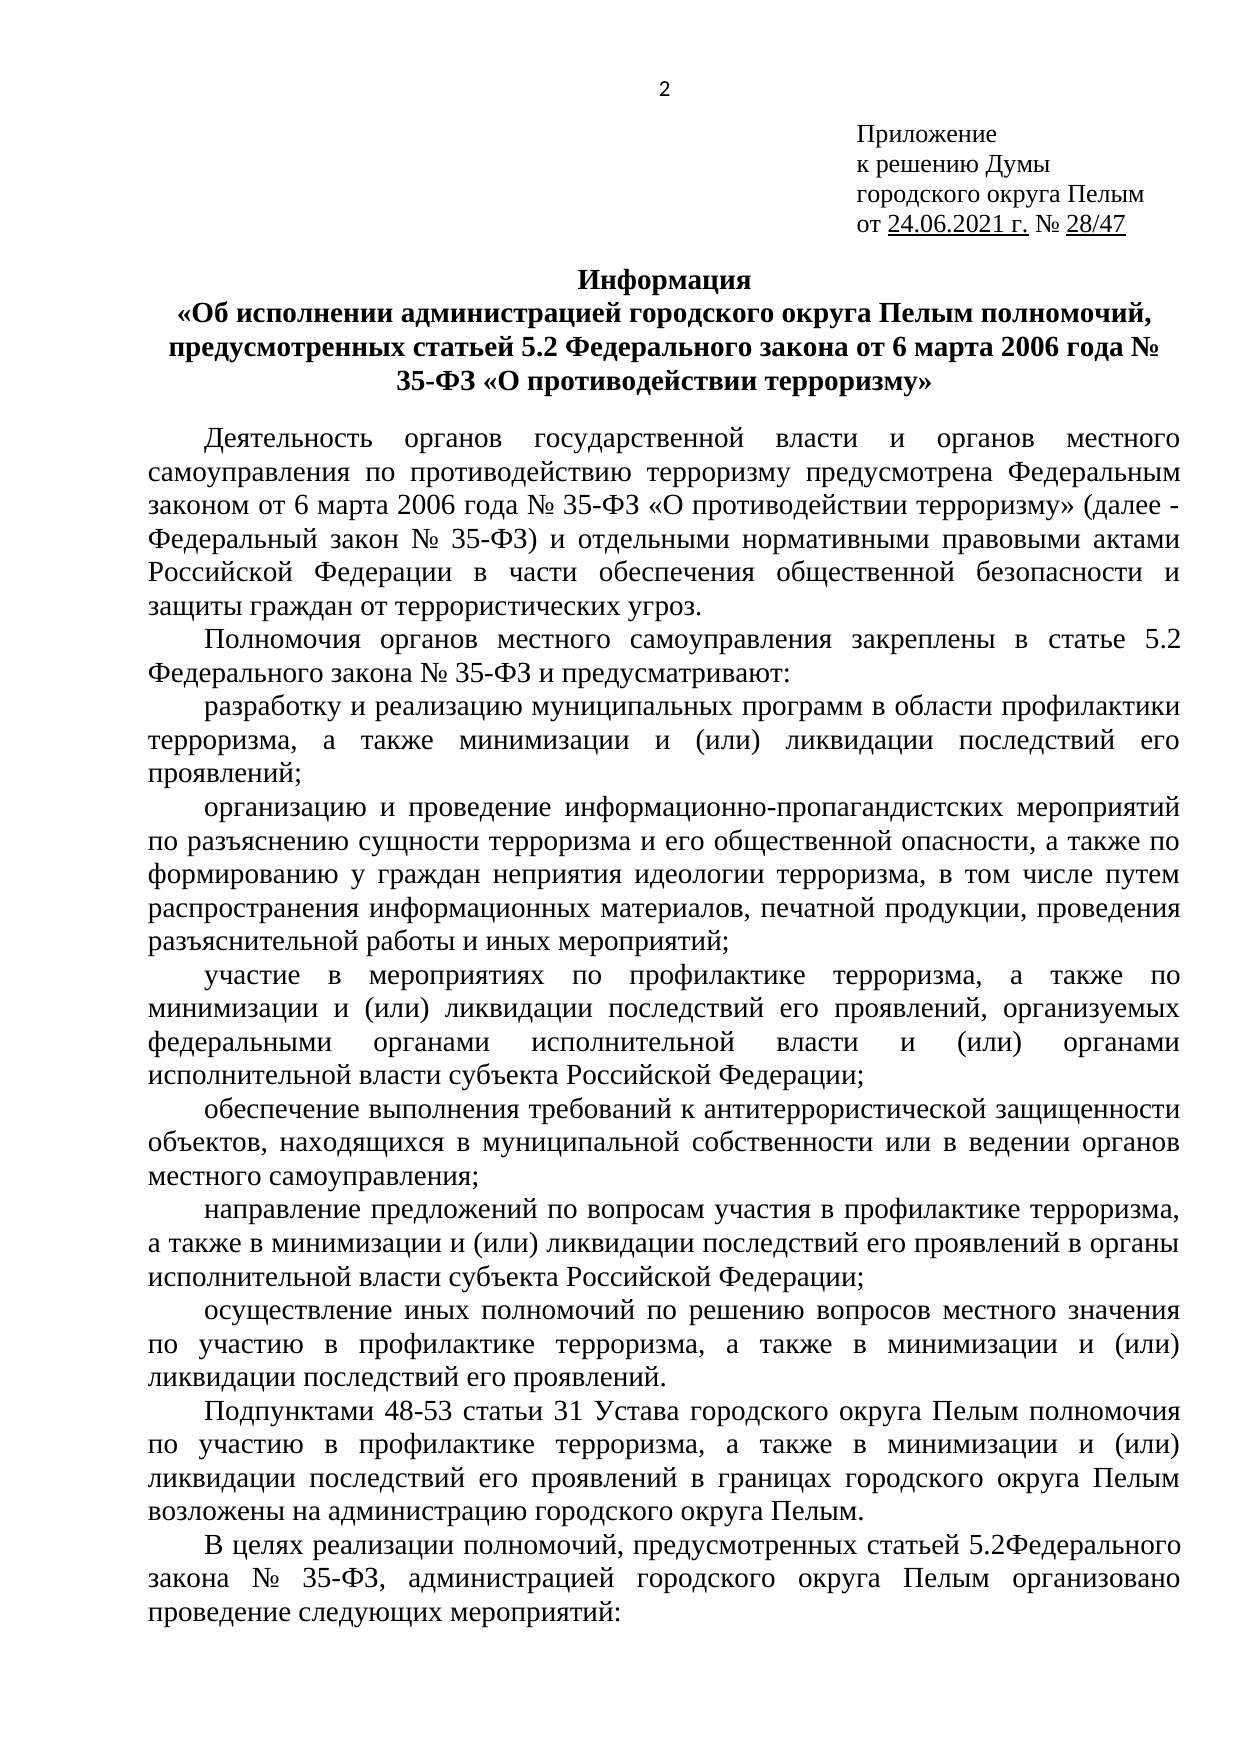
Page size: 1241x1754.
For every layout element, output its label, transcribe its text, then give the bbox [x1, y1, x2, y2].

text Деятельность органов государственной власти и органов местного самоуправления по противодействию терроризму предусмотрена Федеральным законом от 6 марта 2006 года № 35-ФЗ «О противодействии терроризму» (далее - Федеральный закон № 35-ФЗ) и отдельными нормативными правовыми актами Российской Федерации в части обеспечения общественной безопасности и защиты граждан от террористических угроз. [148, 420, 1181, 621]
text осуществление иных полномочий по решению вопросов местного значения по участию в профилактике терроризма, а также в минимизации и (или) ликвидации последствий его проявлений. [148, 1292, 1181, 1393]
text разработку и реализацию муниципальных программ в области профилактики терроризма, а также минимизации и (или) ликвидации последствий его проявлений; [148, 688, 1181, 789]
text организацию и проведение информационно-пропагандистских мероприятий по разъяснению сущности терроризма и его общественной опасности, а также по формированию у граждан неприятия идеологии терроризма, в том числе путем распространения информационных материалов, печатной продукции, проведения разъяснительной работы и иных мероприятий; [148, 789, 1181, 957]
title Информация [148, 262, 1181, 296]
text Полномочия органов местного самоуправления закреплены в статье 5.2 Федерального закона № 35-ФЗ и предусматривают: [148, 621, 1181, 688]
text Подпунктами 48-53 статьи 31 Устава городского округа Пелым полномочия по участию в профилактике терроризма, а также в минимизации и (или) ликвидации последствий его проявлений в границах городского округа Пелым возложены на администрацию городского округа Пелым. [148, 1393, 1181, 1527]
title от 24.06.2021 г. № 28/47 [148, 208, 1181, 238]
text обеспечение выполнения требований к антитеррористической защищенности объектов, находящихся в муниципальной собственности или в ведении органов местного самоуправления; [148, 1091, 1181, 1192]
text участие в мероприятиях по профилактике терроризма, а также по минимизации и (или) ликвидации последствий его проявлений, организуемых федеральными органами исполнительной власти и (или) органами исполнительной власти субъекта Российской Федерации; [148, 957, 1181, 1091]
text В целях реализации полномочий, предусмотренных статьей 5.2Федерального закона № 35-ФЗ, администрацией городского округа Пелым организовано проведение следующих мероприятий: [148, 1527, 1181, 1628]
title городского округа Пелым [148, 178, 1181, 208]
text направление предложений по вопросам участия в профилактике терроризма, а также в минимизации и (или) ликвидации последствий его проявлений в органы исполнительной власти субъекта Российской Федерации; [148, 1192, 1181, 1292]
title «Об исполнении администрацией городского округа Пелым полномочий, предусмотренных статьей 5.2 Федерального закона от 6 марта 2006 года № 35-ФЗ «О противодействии терроризму» [148, 296, 1181, 396]
title к решению Думы [148, 148, 1181, 178]
title Приложение [148, 118, 1181, 148]
